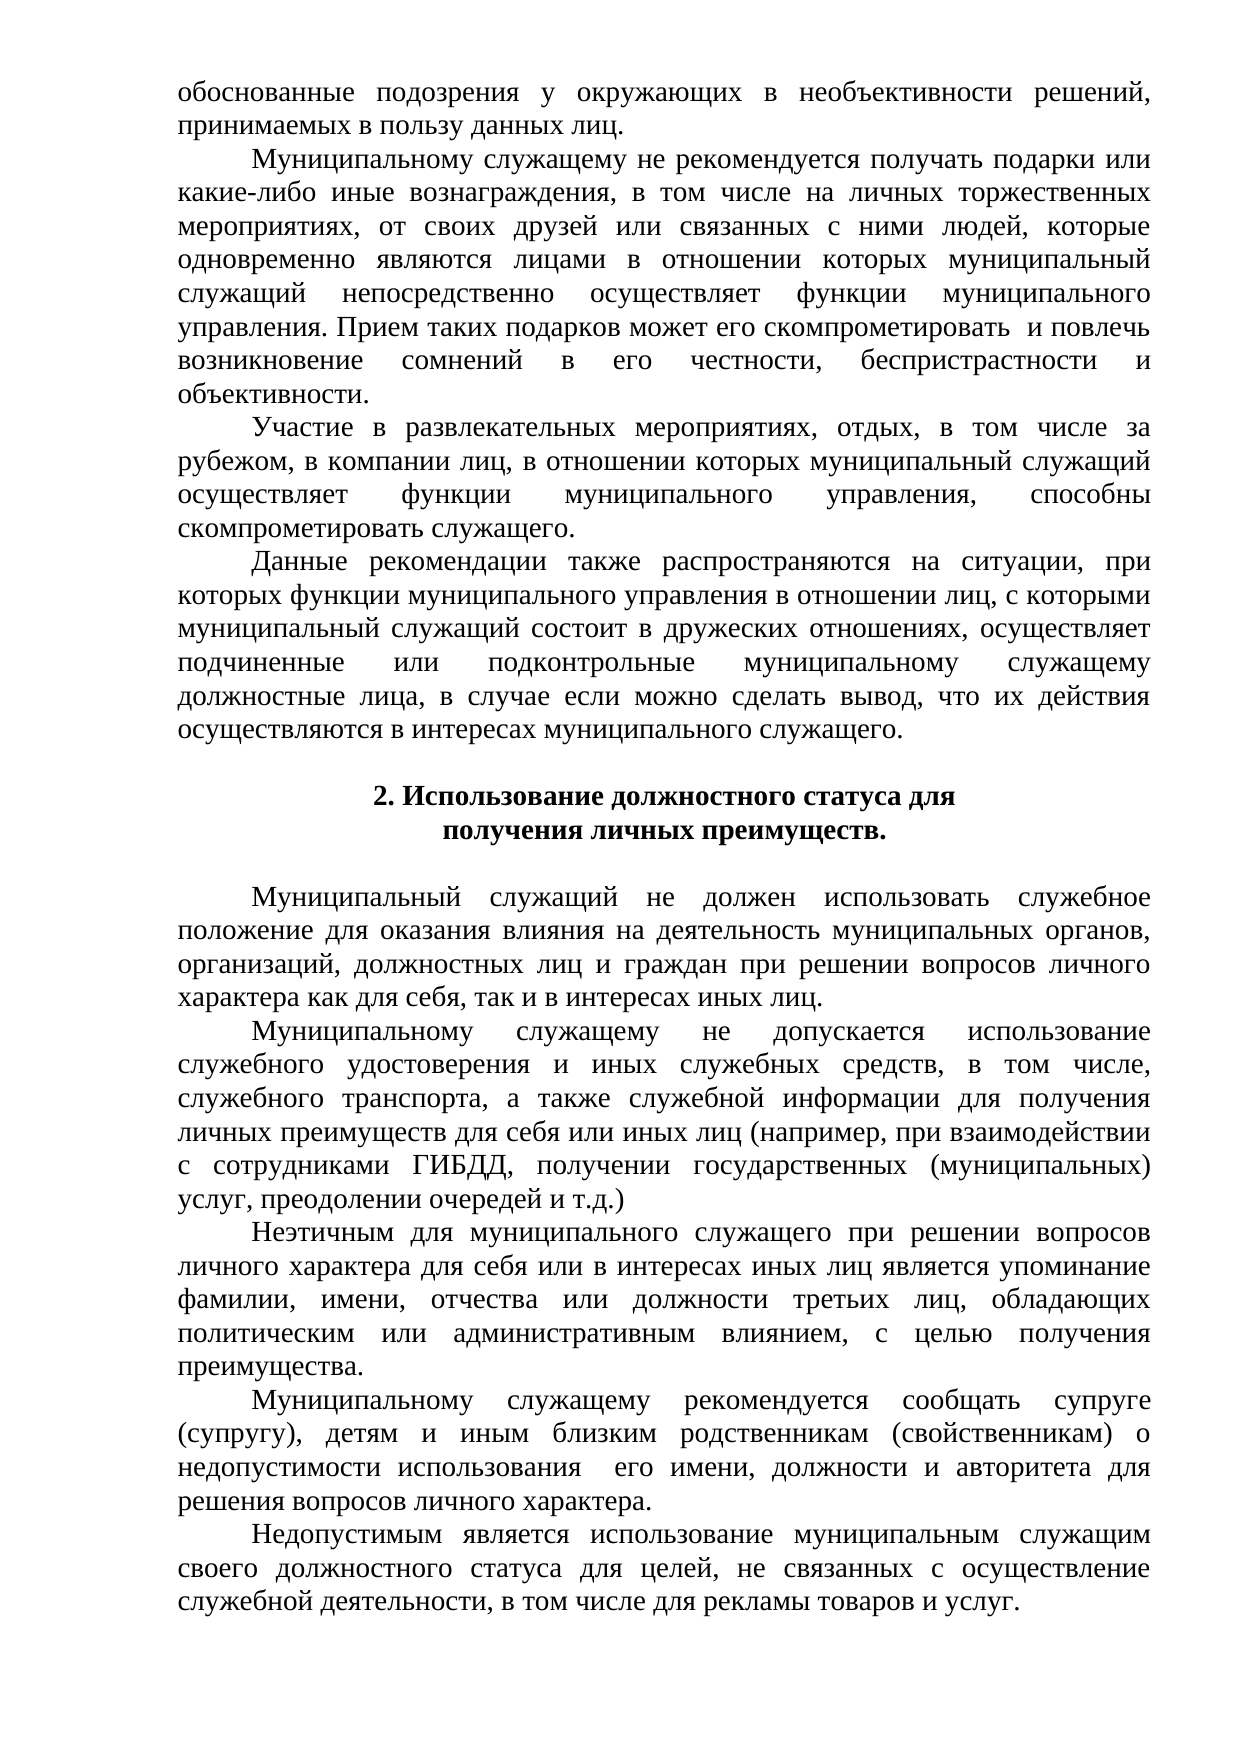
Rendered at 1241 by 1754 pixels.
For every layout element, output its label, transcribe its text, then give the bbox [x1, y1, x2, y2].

text Данные рекомендации также распространяются на ситуации, при которых функции муниципального управления в отношении лиц, с которыми муниципальный служащий состоит в дружеских отношениях, осуществляет подчиненные или подконтрольные муниципальному служащему должностные лица, в случае если можно сделать вывод, что их действия осуществляются в интересах муниципального служащего. [177, 543, 1152, 745]
text Неэтичным для муниципального служащего при решении вопросов личного характера для себя или в интересах иных лиц является упоминание фамилии, имени, отчества или должности третьих лиц, обладающих политическим или административным влиянием, с целью получения преимущества. [177, 1214, 1152, 1382]
text Муниципальному служащему не рекомендуется получать подарки или какие-либо иные вознаграждения, в том числе на личных торжественных мероприятиях, от своих друзей или связанных с ними людей, которые одновременно являются лицами в отношении которых муниципальный служащий непосредственно осуществляет функции муниципального управления. Прием таких подарков может его скомпрометировать и повлечь возникновение сомнений в его честности, беспристрастности и объективности. [177, 141, 1152, 409]
text получения личных преимуществ. [177, 812, 1152, 845]
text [177, 74, 1152, 141]
text Участие в развлекательных мероприятиях, отдых, в том числе за рубежом, в компании лиц, в отношении которых муниципальный служащий осуществляет функции муниципального управления, способны скомпрометировать служащего. [177, 409, 1152, 543]
text Муниципальному служащему не допускается использование служебного удостоверения и иных служебных средств, в том числе, служебного транспорта, а также служебной информации для получения личных преимуществ для себя или иных лиц (например, при взаимодействии с сотрудниками ГИБДД, получении государственных (муниципальных) услуг, преодолении очередей и т.д.) [177, 1013, 1152, 1214]
text 2. Использование должностного статуса для [177, 778, 1152, 812]
text Недопустимым является использование муниципальным служащим своего должностного статуса для целей, не связанных с осуществление служебной деятельности, в том числе для рекламы товаров и услуг. [177, 1516, 1152, 1617]
text Муниципальному служащему рекомендуется сообщать супруге (супругу), детям и иным близким родственникам (свойственникам) о недопустимости использования его имени, должности и авторитета для решения вопросов личного характера. [177, 1382, 1152, 1516]
text Муниципальный служащий не должен использовать служебное положение для оказания влияния на деятельность муниципальных органов, организаций, должностных лиц и граждан при решении вопросов личного характера как для себя, так и в интересах иных лиц. [177, 879, 1152, 1013]
